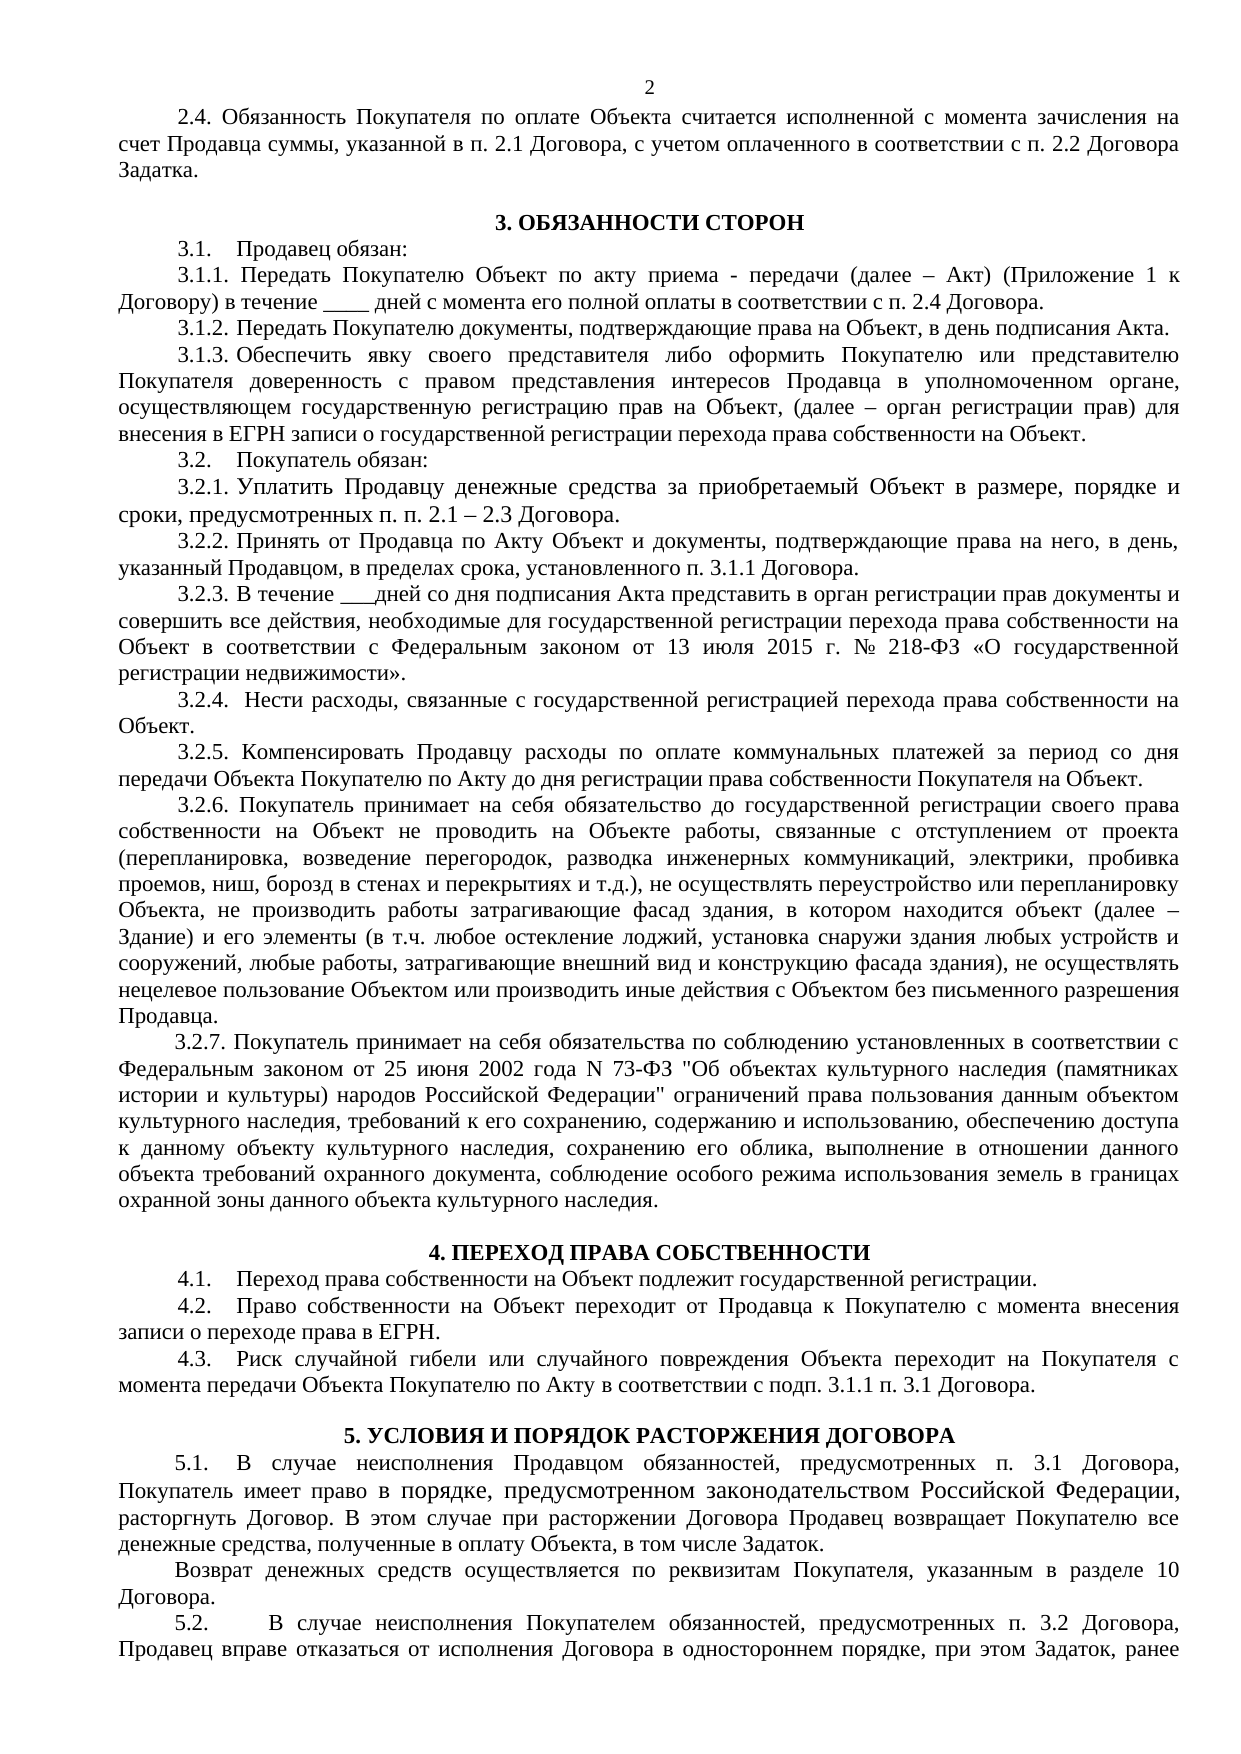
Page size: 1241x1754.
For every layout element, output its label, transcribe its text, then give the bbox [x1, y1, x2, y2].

text 5. УСЛОВИЯ И ПОРЯДОК РАСТОРЖЕНИЯ ДОГОВОРА [118, 1424, 1181, 1449]
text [118, 1609, 1181, 1662]
text 3.2.3. В течение ___дней со дня подписания Акта представить в орган регистрации прав документы и совершить все действия, необходимые для государственной регистрации перехода права собственности на Объект в соответствии с Федеральным законом от 13 июля 2015 г. № 218-ФЗ «О государственной регистрации недвижимости». [118, 580, 1181, 686]
text 3.1.2. Передать Покупателю документы, подтверждающие права на Объект, в день подписания Акта. [118, 314, 1181, 341]
text 4. ПЕРЕХОД ПРАВА СОБСТВЕННОСТИ [118, 1239, 1181, 1266]
text 3. ОБЯЗАННОСТИ СТОРОН [118, 209, 1181, 235]
text 2.4. Обязанность Покупателя по оплате Объекта считается исполненной с момента зачисления на счет Продавца суммы, указанной в п. 2.1 Договора, с учетом оплаченного в соответствии с п. 2.2 Договора Задатка. [118, 103, 1181, 182]
text 3.2.5. Компенсировать Продавцу расходы по оплате коммунальных платежей за период со дня передачи Объекта Покупателю по Акту до дня регистрации права собственности Покупателя на Объект. [118, 738, 1181, 791]
text Возврат денежных средств осуществляется по реквизитам Покупателя, указанным в разделе 10 Договора. [118, 1556, 1181, 1609]
text 3.2.4. Нести расходы, связанные с государственной регистрацией перехода права собственности на Объект. [118, 686, 1181, 738]
text 4.3. Риск случайной гибели или случайного повреждения Объекта переходит на Покупателя с момента передачи Объекта Покупателю по Акту в соответствии с подп. 3.1.1 п. 3.1 Договора. [118, 1344, 1181, 1397]
text 4.2. Право собственности на Объект переходит от Продавца к Покупателю с момента внесения записи о переходе права в ЕГРН. [118, 1292, 1181, 1344]
text 4.1. Переход права собственности на Объект подлежит государственной регистрации. [118, 1266, 1181, 1292]
text 5.1. В случае неисполнения Продавцом обязанностей, предусмотренных п. 3.1 Договора, Покупатель имеет право в порядке, предусмотренном законодательством Российской Федерации, расторгнуть Договор. В этом случае при расторжении Договора Продавец возвращает Покупателю все денежные средства, полученные в оплату Объекта, в том числе Задаток. [118, 1449, 1181, 1556]
text 3.2.2. Принять от Продавца по Акту Объект и документы, подтверждающие права на него, в день, указанный Продавцом, в пределах срока, установленного п. 3.1.1 Договора. [118, 528, 1181, 580]
text 3.1. Продавец обязан: [118, 235, 1181, 262]
text 3.2. Покупатель обязан: [118, 446, 1181, 472]
text 3.2.7. Покупатель принимает на себя обязательства по соблюдению установленных в соответствии с Федеральным законом от 25 июня 2002 года N 73-ФЗ "Об объектах культурного наследия (памятниках истории и культуры) народов Российской Федерации" ограничений права пользования данным объектом культурного наследия, требований к его сохранению, содержанию и использованию, обеспечению доступа к данному объекту культурного наследия, сохранению его облика, выполнение в отношении данного объекта требований охранного документа, соблюдение особого режима использования земель в границах охранной зоны данного объекта культурного наследия. [118, 1028, 1181, 1213]
text 3.1.3. Обеспечить явку своего представителя либо оформить Покупателю или представителю Покупателя доверенность с правом представления интересов Продавца в уполномоченном органе, осуществляющем государственную регистрацию прав на Объект, (далее – орган регистрации прав) для внесения в ЕГРН записи о государственной регистрации перехода права собственности на Объект. [118, 341, 1181, 446]
text 3.2.1. Уплатить Продавцу денежные средства за приобретаемый Объект в размере, порядке и сроки, предусмотренных п. п. 2.1 – 2.3 Договора. [118, 472, 1181, 528]
text 3.1.1. Передать Покупателю Объект по акту приема - передачи (далее – Акт) (Приложение 1 к Договору) в течение ____ дней с момента его полной оплаты в соответствии с п. 2.4 Договора. [118, 262, 1181, 314]
text 3.2.6. Покупатель принимает на себя обязательство до государственной регистрации своего права собственности на Объект не проводить на Объекте работы, связанные с отступлением от проекта (перепланировка, возведение перегородок, разводка инженерных коммуникаций, электрики, пробивка проемов, ниш, борозд в стенах и перекрытиях и т.д.), не осуществлять переустройство или перепланировку Объекта, не производить работы затрагивающие фасад здания, в котором находится объект (далее – Здание) и его элементы (в т.ч. любое остекление лоджий, установка снаружи здания любых устройств и сооружений, любые работы, затрагивающие внешний вид и конструкцию фасада здания), не осуществлять нецелевое пользование Объектом или производить иные действия с Объектом без письменного разрешения Продавца. [118, 791, 1181, 1028]
